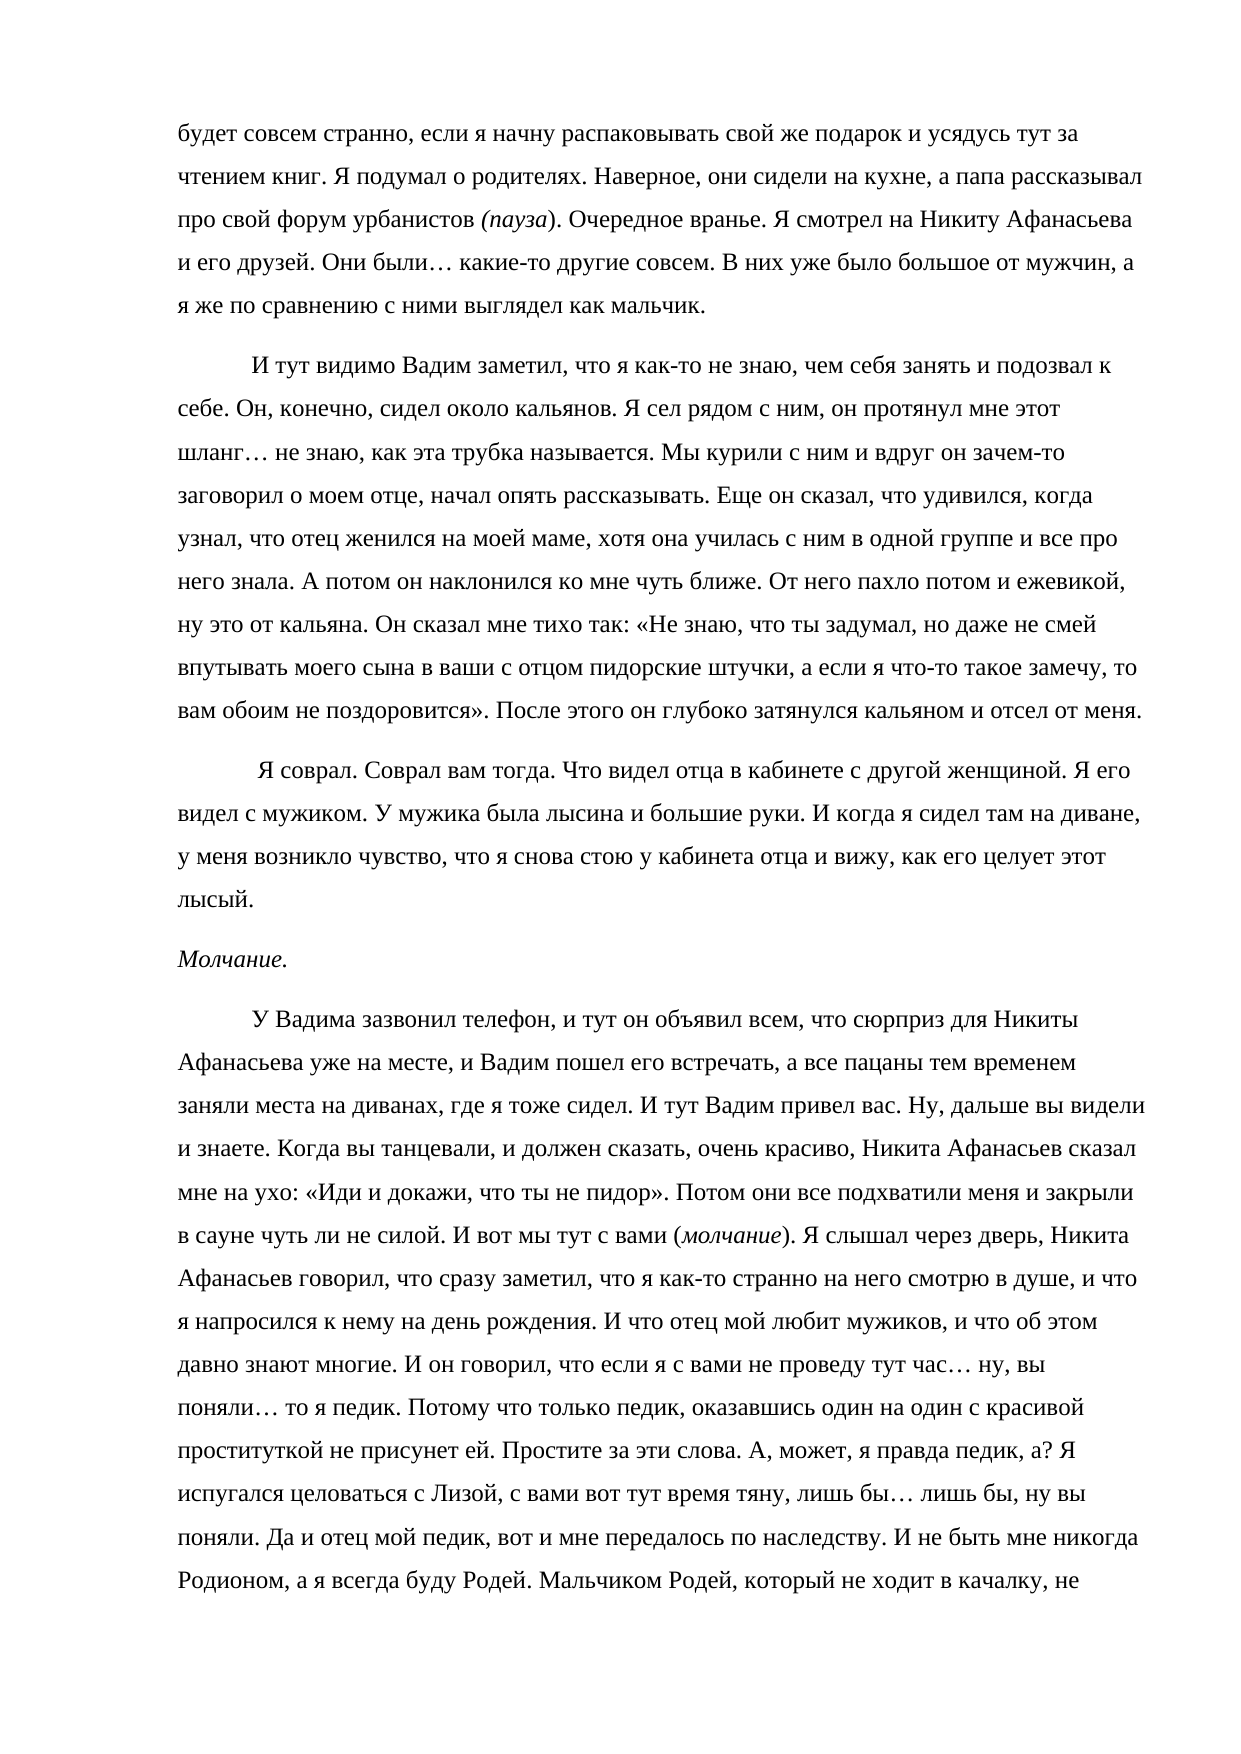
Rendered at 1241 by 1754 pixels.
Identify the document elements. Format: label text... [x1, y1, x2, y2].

text И тут видимо Вадим заметил, что я как-то не знаю, чем себя занять и подозвал к себе. Он, конечно, сидел около кальянов. Я сел рядом с ним, он протянул мне этот шланг… не знаю, как эта трубка называется. Мы курили с ним и вдруг он зачем-то заговорил о моем отце, начал опять рассказывать. Еще он сказал, что удивился, когда узнал, что отец женился на моей маме, хотя она училась с ним в одной группе и все про него знала. А потом он наклонился ко мне чуть ближе. От него пахло потом и ежевикой, ну это от кальяна. Он сказал мне тихо так: «Не знаю, что ты задумал, но даже не смей впутывать моего сына в ваши с отцом пидорские штучки, а если я что-то такое замечу, то вам обоим не поздоровится». После этого он глубоко затянулся кальяном и отсел от меня. [177, 350, 1152, 724]
text Я соврал. Соврал вам тогда. Что видел отца в кабинете с другой женщиной. Я его видел с мужиком. У мужика была лысина и большие руки. И когда я сидел там на диване, у меня возникло чувство, что я снова стою у кабинета отца и вижу, как его целует этот лысый. [177, 755, 1152, 913]
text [177, 1004, 1152, 1593]
text Молчание. [177, 944, 1152, 973]
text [177, 118, 1152, 319]
